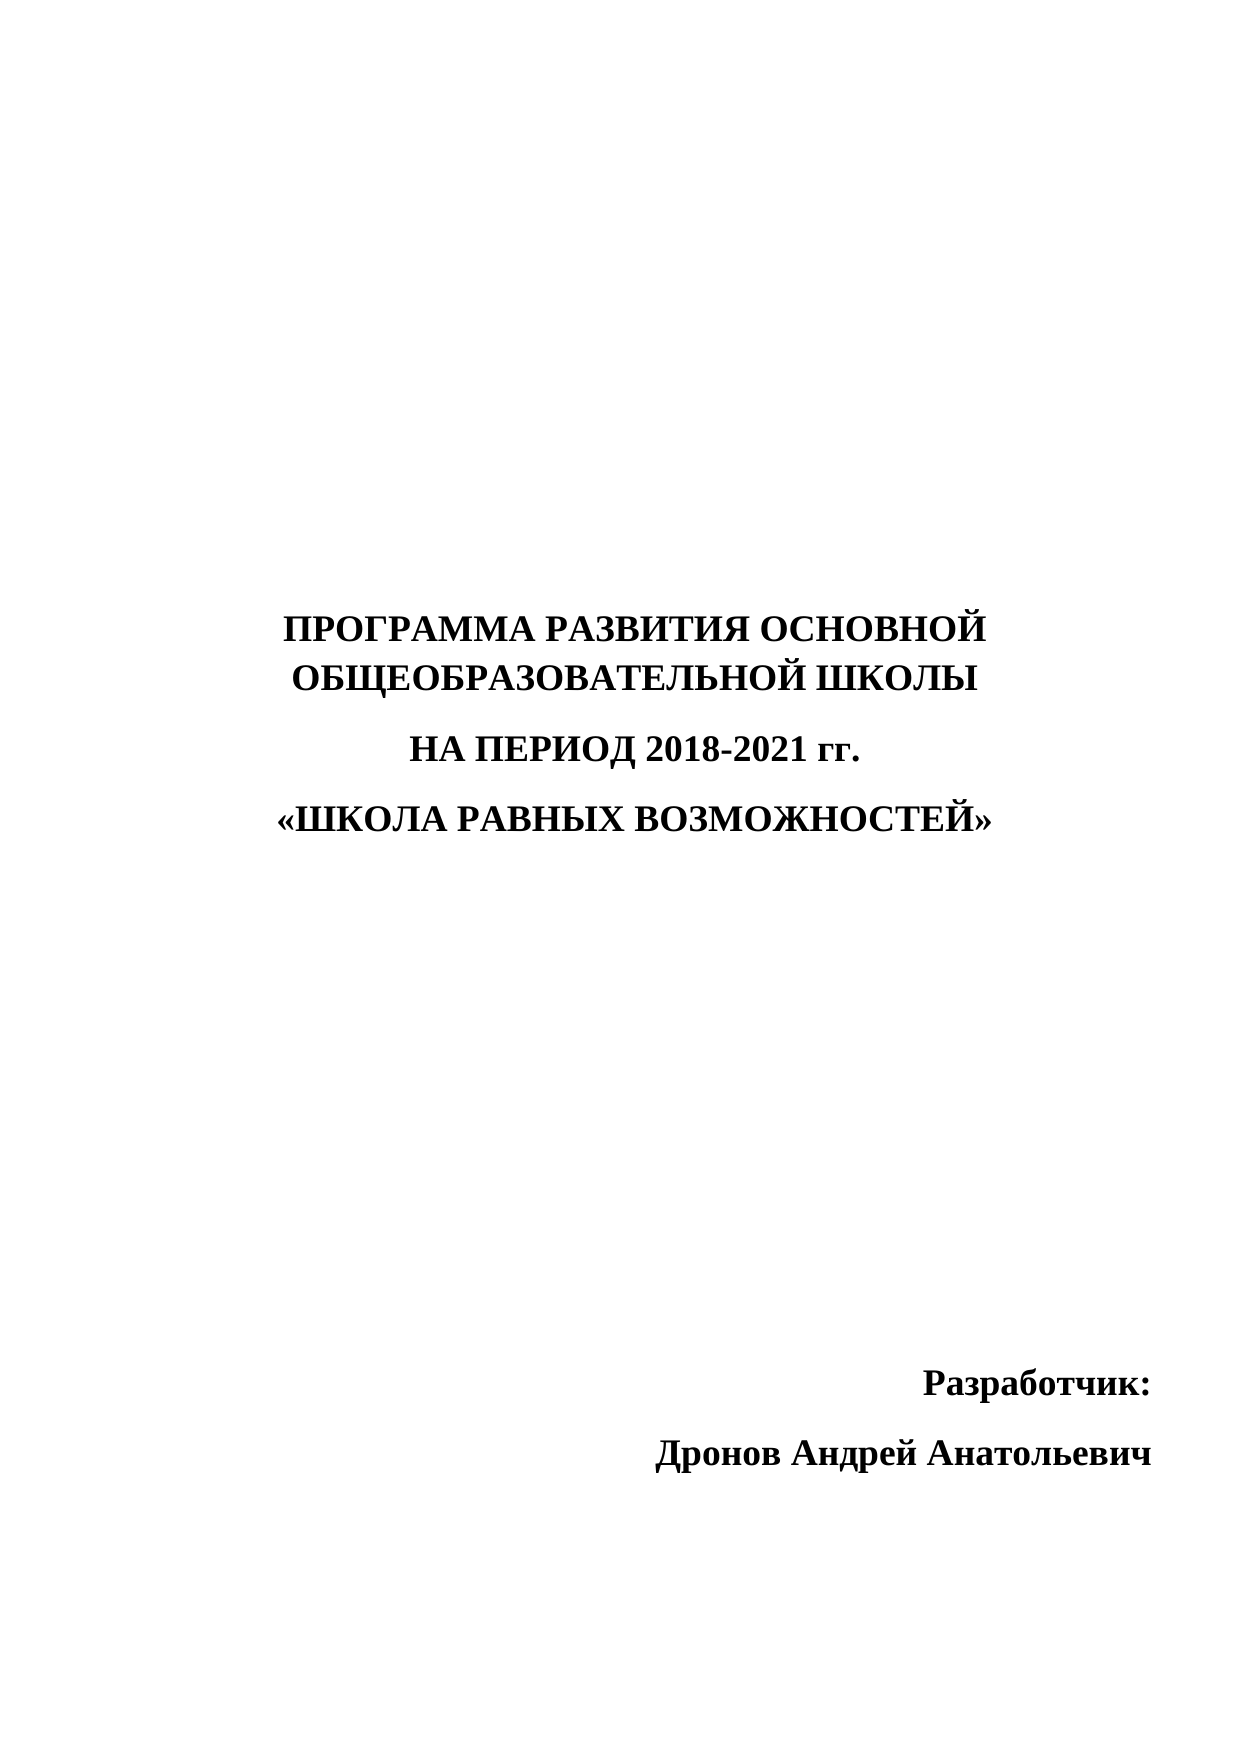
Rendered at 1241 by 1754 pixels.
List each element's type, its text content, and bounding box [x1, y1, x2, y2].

text «ШКОЛА РАВНЫХ ВОЗМОЖНОСТЕЙ» [118, 797, 1152, 840]
text ПРОГРАММА РАЗВИТИЯ ОСНОВНОЙ ОБЩЕОБРАЗОВАТЕЛЬНОЙ ШКОЛЫ [118, 606, 1152, 699]
text Разработчик: [118, 1360, 1152, 1403]
text Дронов Андрей Анатольевич [118, 1430, 1152, 1473]
text НА ПЕРИОД 2018-2021 гг. [118, 726, 1152, 769]
